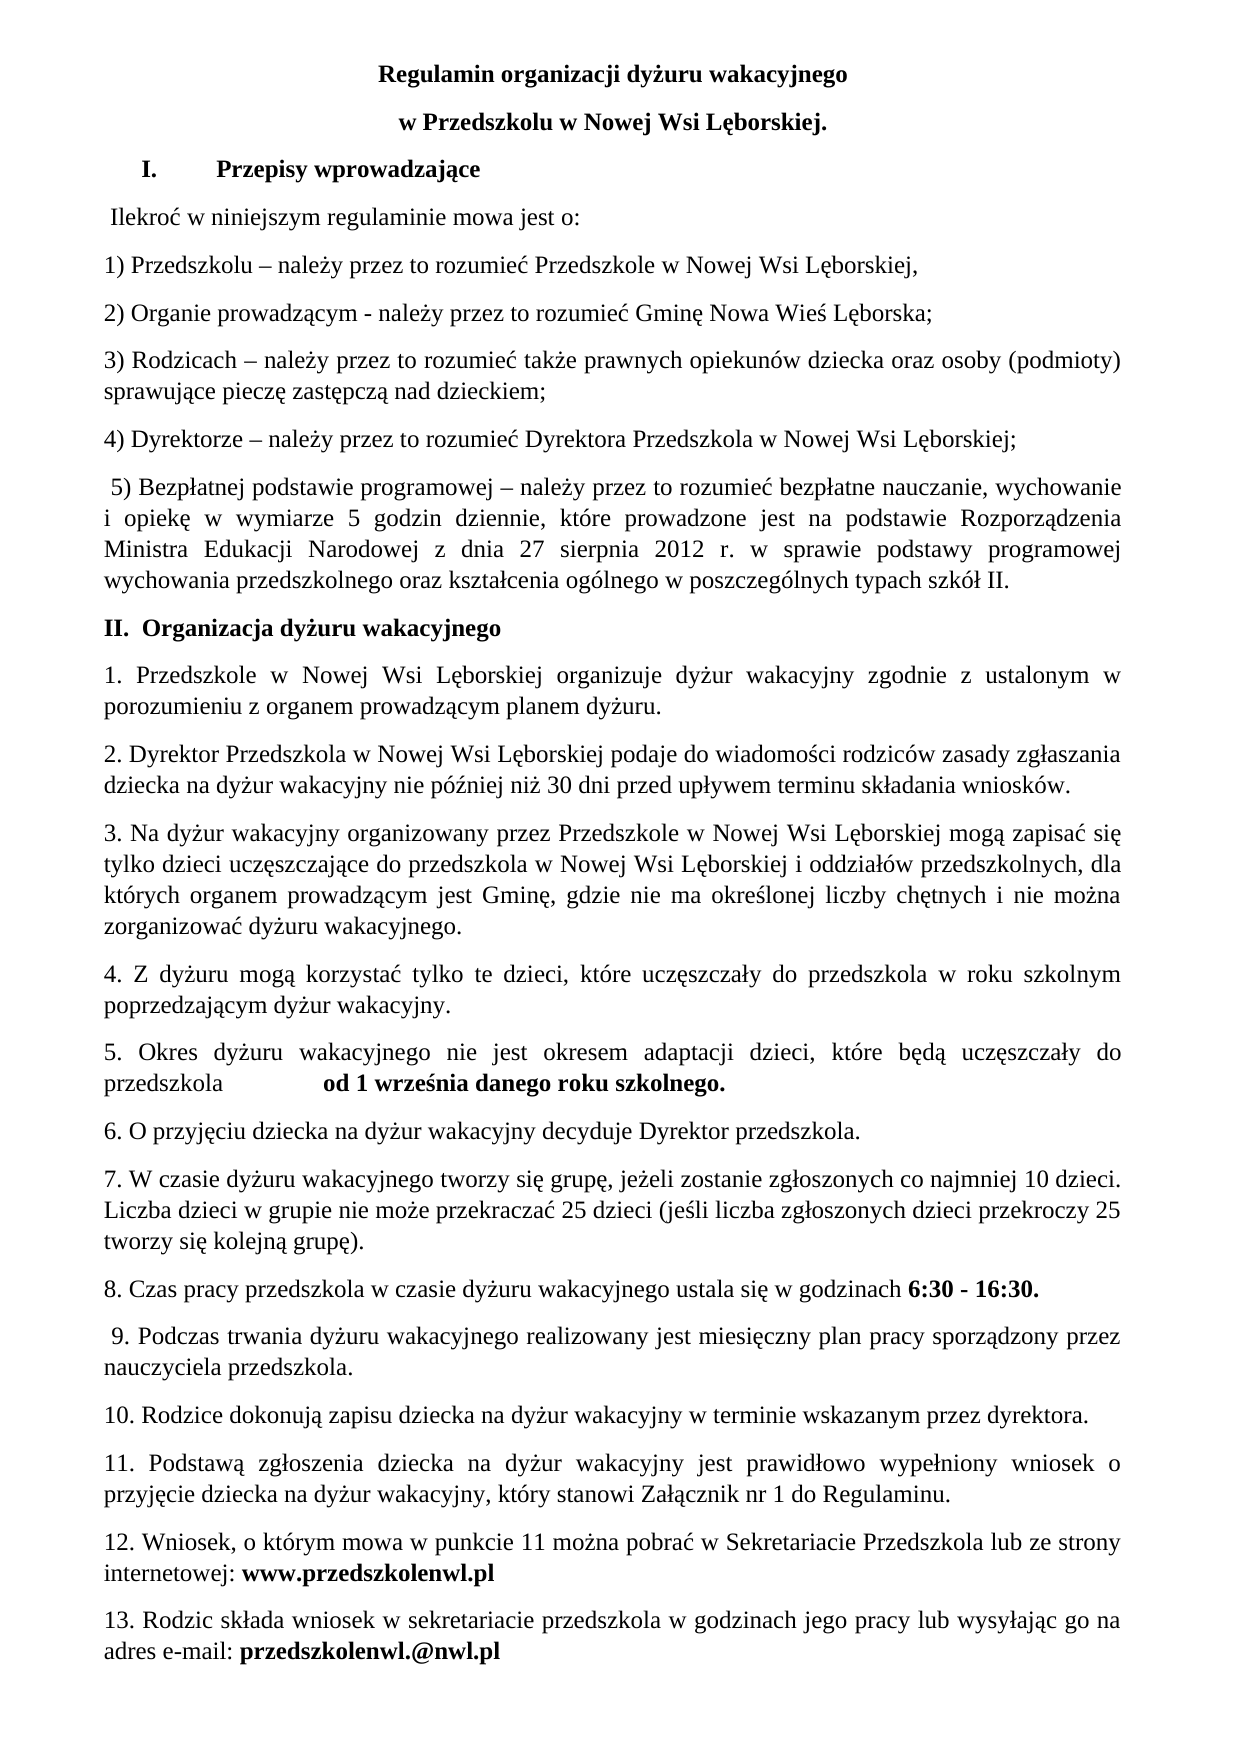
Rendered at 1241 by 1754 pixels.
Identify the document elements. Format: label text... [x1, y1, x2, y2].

text 8. Czas pracy przedszkola w czasie dyżuru wakacyjnego ustala się w godzinach 6:30 - 16:30. [103, 1274, 1122, 1302]
text 10. Rodzice dokonują zapisu dziecka na dyżur wakacyjny w terminie wskazanym przez dyrektora. [103, 1400, 1122, 1429]
text 3. Na dyżur wakacyjny organizowany przez Przedszkole w Nowej Wsi Lęborskiej mogą zapisać się tylko dzieci uczęszczające do przedszkola w Nowej Wsi Lęborskiej i oddziałów przedszkolnych, dla których organem prowadzącym jest Gminę, gdzie nie ma określonej liczby chętnych i nie można zorganizować dyżuru wakacyjnego. [103, 818, 1122, 940]
text Ilekroć w niniejszym regulaminie mowa jest o: [103, 202, 1122, 231]
text II. Organizacja dyżuru wakacyjnego [103, 613, 1122, 641]
text 3) Rodzicach – należy przez to rozumieć także prawnych opiekunów dziecka oraz osoby (podmioty) sprawujące pieczę zastępczą nad dzieckiem; [103, 345, 1122, 405]
text 11. Podstawą zgłoszenia dziecka na dyżur wakacyjny jest prawidłowo wypełniony wniosek o przyjęcie dziecka na dyżur wakacyjny, który stanowi Załącznik nr 1 do Regulaminu. [103, 1448, 1122, 1508]
text 13. Rodzic składa wniosek w sekretariacie przedszkola w godzinach jego pracy lub wysyłając go na adres e-mail: przedszkolenwl.@nwl.pl [103, 1605, 1122, 1665]
text 12. Wniosek, o którym mowa w punkcie 11 można pobrać w Sekretariacie Przedszkola lub ze strony internetowej: www.przedszkolenwl.pl [103, 1527, 1122, 1586]
text 4. Z dyżuru mogą korzystać tylko te dzieci, które uczęszczały do przedszkola w roku szkolnym poprzedzającym dyżur wakacyjny. [103, 959, 1122, 1018]
text 5) Bezpłatnej podstawie programowej – należy przez to rozumieć bezpłatne nauczanie, wychowanie i opiekę w wymiarze 5 godzin dziennie, które prowadzone jest na podstawie Rozporządzenia Ministra Edukacji Narodowej z dnia 27 sierpnia 2012 r. w sprawie podstawy programowej wychowania przedszkolnego oraz kształcenia ogólnego w poszczególnych typach szkół II. [103, 472, 1122, 594]
text 2) Organie prowadzącym - należy przez to rozumieć Gminę Nowa Wieś Lęborska; [103, 298, 1122, 326]
text 1) Przedszkolu – należy przez to rozumieć Przedszkole w Nowej Wsi Lęborskiej, [103, 250, 1122, 279]
text 6. O przyjęciu dziecka na dyżur wakacyjny decyduje Dyrektor przedszkola. [103, 1116, 1122, 1145]
text 7. W czasie dyżuru wakacyjnego tworzy się grupę, jeżeli zostanie zgłoszonych co najmniej 10 dzieci. Liczba dzieci w grupie nie może przekraczać 25 dzieci (jeśli liczba zgłoszonych dzieci przekroczy 25 tworzy się kolejną grupę). [103, 1164, 1122, 1255]
text 1. Przedszkole w Nowej Wsi Lęborskiej organizuje dyżur wakacyjny zgodnie z ustalonym w porozumieniu z organem prowadzącym planem dyżuru. [103, 660, 1122, 720]
text 5. Okres dyżuru wakacyjnego nie jest okresem adaptacji dzieci, które będą uczęszczały do przedszkola od 1 września danego roku szkolnego. [103, 1037, 1122, 1097]
list Przepisy wprowadzające [141, 154, 1122, 183]
text w Przedszkolu w Nowej Wsi Lęborskiej. [103, 107, 1122, 136]
text 4) Dyrektorze – należy przez to rozumieć Dyrektora Przedszkola w Nowej Wsi Lęborskiej; [103, 424, 1122, 453]
text 9. Podczas trwania dyżuru wakacyjnego realizowany jest miesięczny plan pracy sporządzony przez nauczyciela przedszkola. [103, 1321, 1122, 1381]
text Regulamin organizacji dyżuru wakacyjnego [103, 59, 1122, 88]
text 2. Dyrektor Przedszkola w Nowej Wsi Lęborskiej podaje do wiadomości rodziców zasady zgłaszania dziecka na dyżur wakacyjny nie później niż 30 dni przed upływem terminu składania wniosków. [103, 739, 1122, 799]
